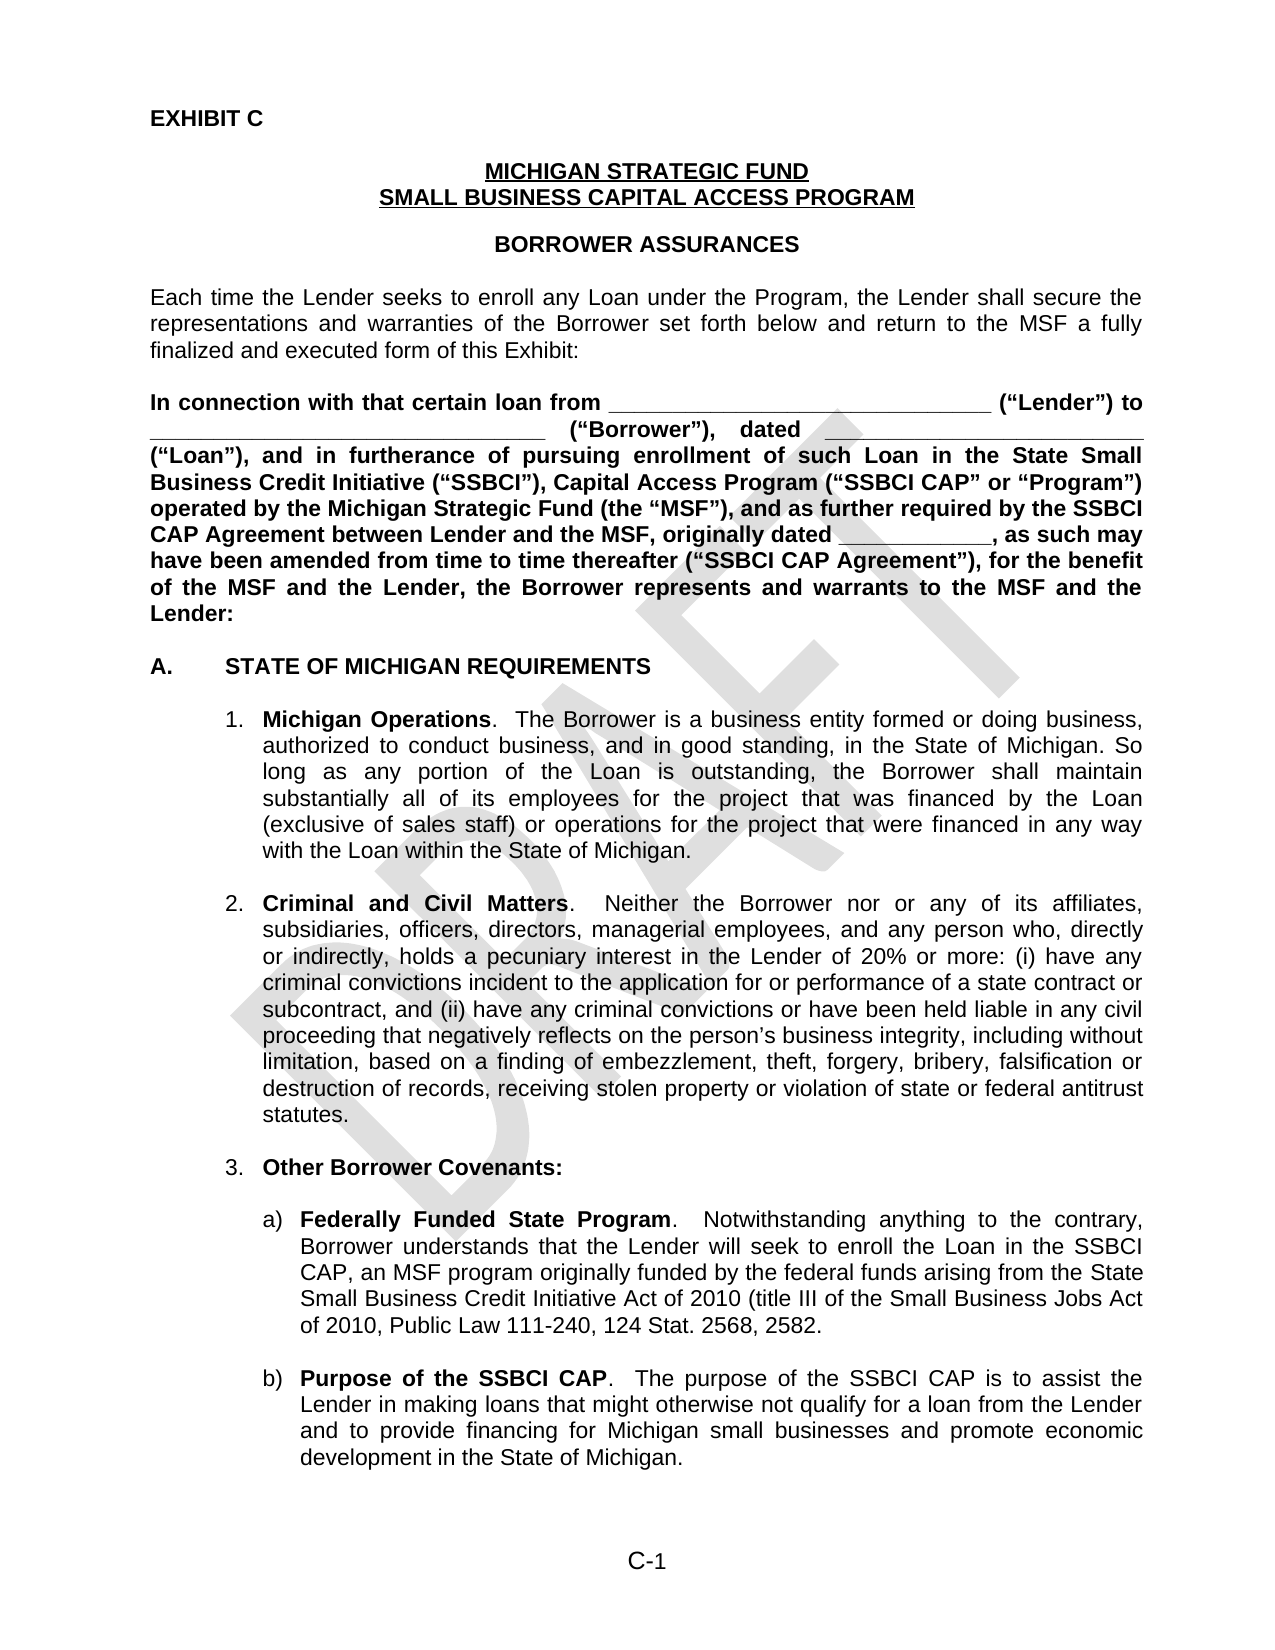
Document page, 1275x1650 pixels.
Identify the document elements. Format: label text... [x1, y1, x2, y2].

text BORROWER ASSURANCES [150, 231, 1144, 258]
text SMALL BUSINESS CAPITAL ACCESS PROGRAM [150, 184, 1144, 210]
text EXHIBIT C [150, 105, 1144, 131]
list Criminal and Civil Matters. Neither the Borrower nor or any of its affiliates, subsidiaries, officers, directors, managerial employees, and any person who, directly or indirectly, holds a pecuniary interest in the Lender of 20% or more: (i) have any criminal convictions incident to the application for or performance of a state contract or subcontract, and (ii) have any criminal convictions or have been held liable in any civil proceeding that negatively reflects on the person’s business integrity, including without limitation, based on a finding of embezzlement, theft, forgery, bribery, falsification or destruction of records, receiving stolen property or violation of state or federal antitrust statutes. [225, 890, 1144, 1127]
text Each time the Lender seeks to enroll any Loan under the Program, the Lender shall secure the representations and warranties of the Borrower set forth below and return to the MSF a fully finalized and executed form of this Exhibit: [150, 284, 1144, 363]
list Federally Funded State Program. Notwithstanding anything to the contrary, Borrower understands that the Lender will seek to enroll the Loan in the SSBCI CAP, an MSF program originally funded by the federal funds arising from the State Small Business Credit Initiative Act of 2010 (title III of the Small Business Jobs Act of 2010, Public Law 111-240, 124 Stat. 2568, 2582. [262, 1206, 1144, 1338]
text MICHIGAN STRATEGIC FUND [150, 158, 1144, 184]
list Michigan Operations. The Borrower is a business entity formed or doing business, authorized to conduct business, and in good standing, in the State of Michigan. So long as any portion of the Loan is outstanding, the Borrower shall maintain substantially all of its employees for the project that was financed by the Loan (exclusive of sales staff) or operations for the project that were financed in any way with the Loan within the State of Michigan. [225, 706, 1144, 864]
text A. STATE OF MICHIGAN REQUIREMENTS [150, 627, 1144, 679]
list Other Borrower Covenants: [225, 1154, 1144, 1180]
text In connection with that certain loan from ______________________________ (“Lender”) to _______________________________ (“Borrower”), dated _________________________ (“Loan”), and in furtherance of pursuing enrollment of such Loan in the State Small Business Credit Initiative (“SSBCI”), Capital Access Program (“SSBCI CAP” or “Program”) operated by the Michigan Strategic Fund (the “MSF”), and as further required by the SSBCI CAP Agreement between Lender and the MSF, originally dated ____________, as such may have been amended from time to time thereafter (“SSBCI CAP Agreement”), for the benefit of the MSF and the Lender, the Borrower represents and warrants to the MSF and the Lender: [150, 389, 1144, 627]
list Purpose of the SSBCI CAP. The purpose of the SSBCI CAP is to assist the Lender in making loans that might otherwise not qualify for a loan from the Lender and to provide financing for Michigan small businesses and promote economic development in the State of Michigan. [262, 1364, 1144, 1470]
